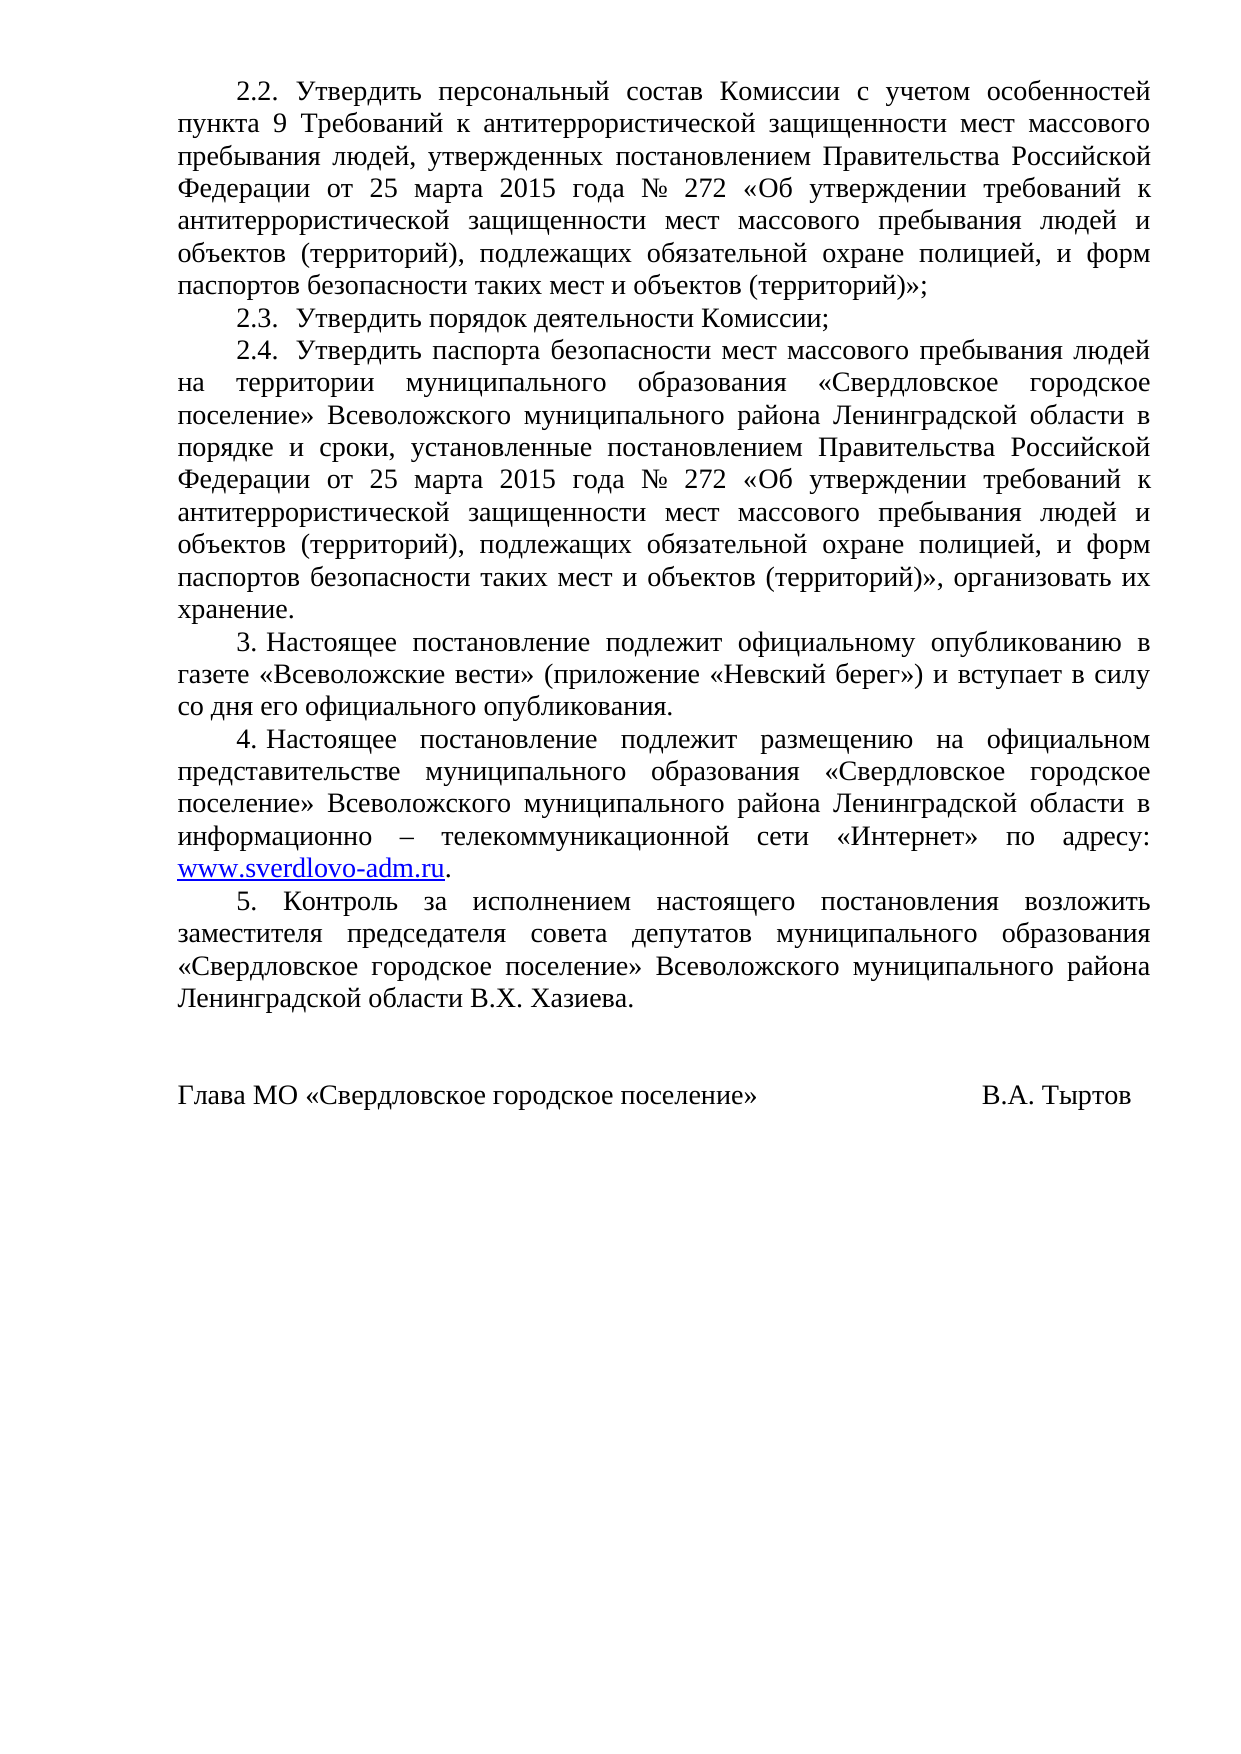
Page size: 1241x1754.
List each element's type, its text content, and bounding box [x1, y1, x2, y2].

list Утвердить паспорта безопасности мест массового пребывания людей на территории муниципального образования «Свердловское городское поселение» Всеволожского муниципального района Ленинградской области в порядке и сроки, установленные постановлением Правительства Российской Федерации от 25 марта 2015 года № 272 «Об утверждении требований к антитеррористической защищенности мест массового пребывания людей и объектов (территорий), подлежащих обязательной охране полицией, и форм паспортов безопасности таких мест и объектов (территорий)», организовать их хранение. [177, 333, 1152, 624]
list Настоящее постановление подлежит размещению на официальном представительстве муниципального образования «Свердловское городское поселение» Всеволожского муниципального района Ленинградской области в информационно – телекоммуникационной сети «Интернет» по адресу: www.sverdlovo-adm.ru. [177, 722, 1152, 884]
list Настоящее постановление подлежит официальному опубликованию в газете «Всеволожские вести» (приложение «Невский берег») и вступает в силу со дня его официального опубликования. [177, 624, 1152, 722]
list Утвердить порядок деятельности Комиссии; [177, 301, 1152, 333]
text 5. Контроль за исполнением настоящего постановления возложить заместителя председателя совета депутатов муниципального образования «Свердловское городское поселение» Всеволожского муниципального района Ленинградской области В.Х. Хазиева. [177, 884, 1152, 1013]
text Глава МО «Свердловское городское поселение» В.А. Тыртов [177, 1078, 1152, 1111]
list Утвердить персональный состав Комиссии с учетом особенностей пункта 9 Требований к антитеррористической защищенности мест массового пребывания людей, утвержденных постановлением Правительства Российской Федерации от 25 марта 2015 года № 272 «Об утверждении требований к антитеррористической защищенности мест массового пребывания людей и объектов (территорий), подлежащих обязательной охране полицией, и форм паспортов безопасности таких мест и объектов (территорий)»; [177, 74, 1152, 301]
